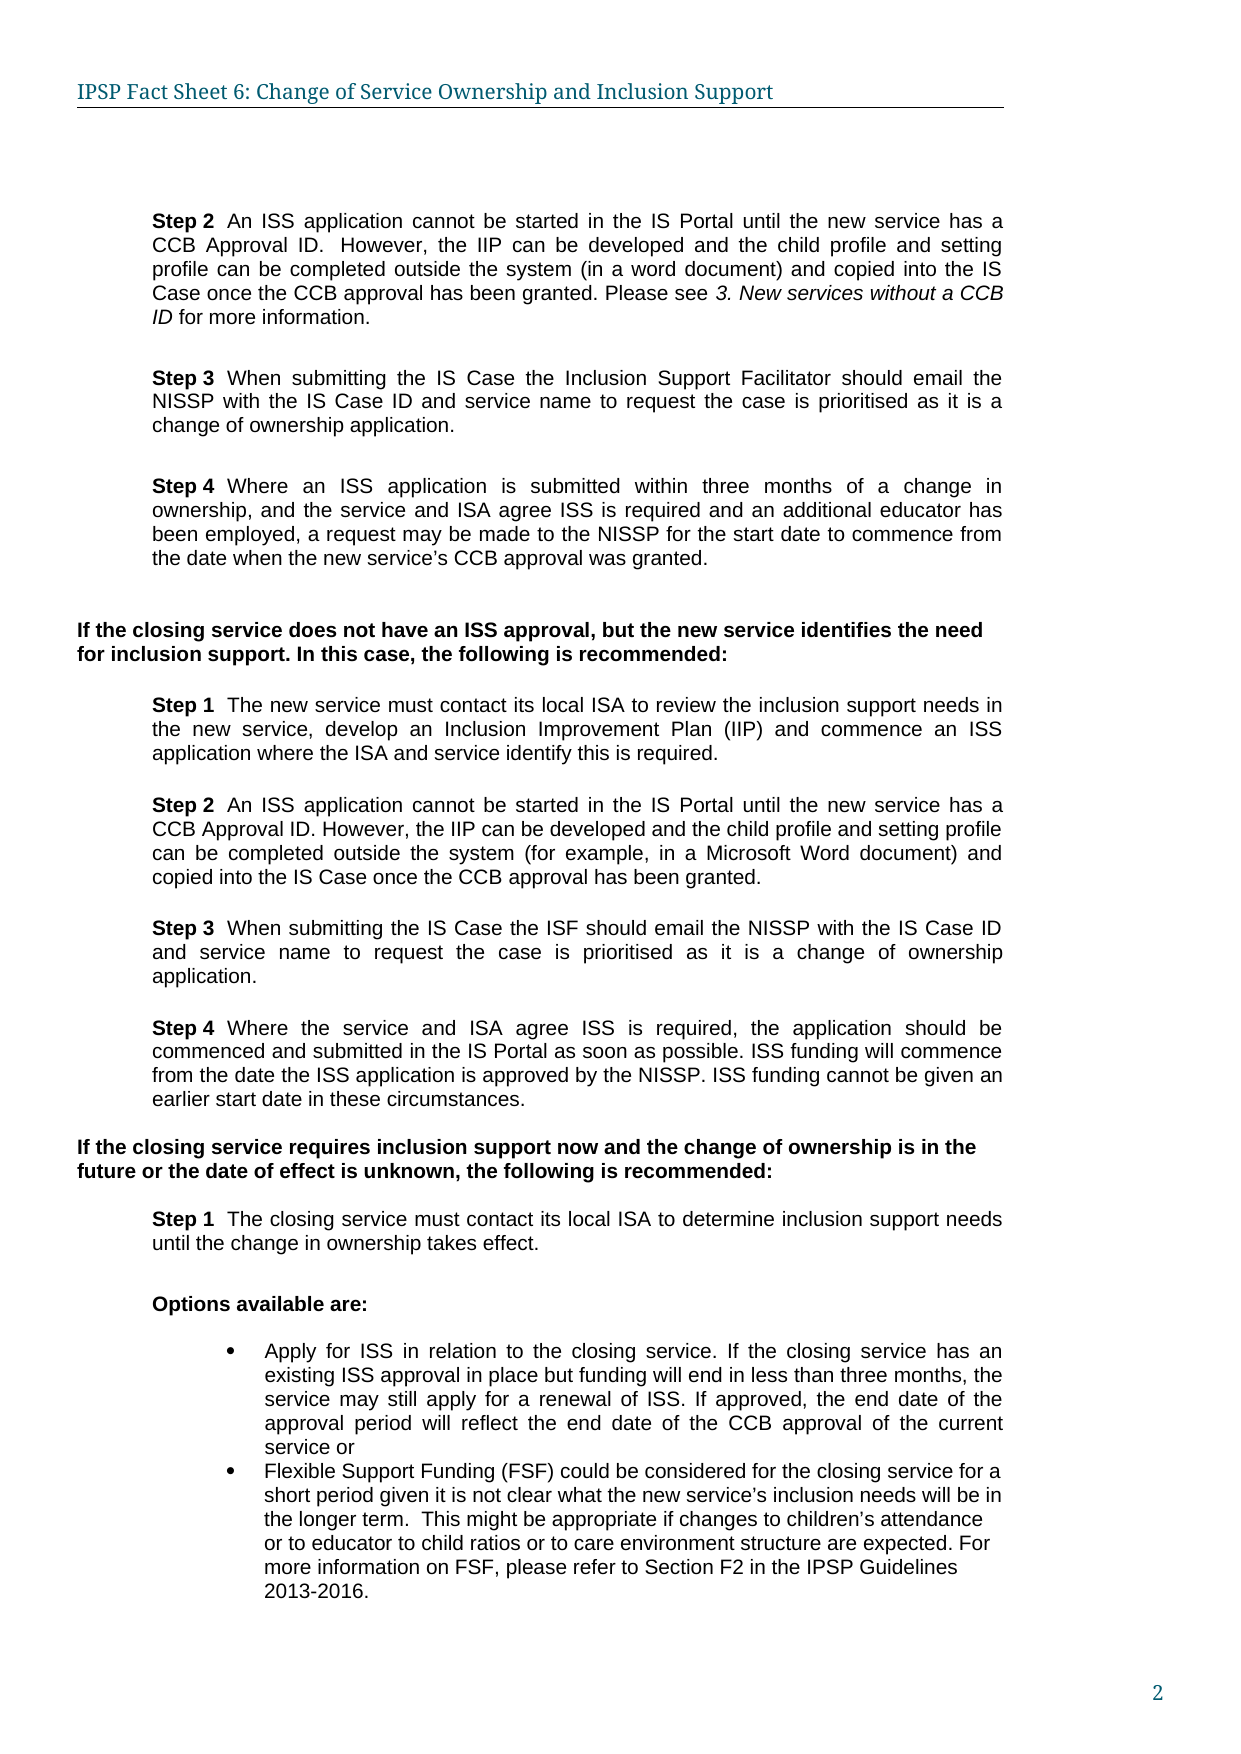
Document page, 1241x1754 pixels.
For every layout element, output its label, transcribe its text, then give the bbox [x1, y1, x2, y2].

list Step 1 The new service must contact its local ISA to review the inclusion support needs in the new service, develop an Inclusion Improvement Plan (IIP) and commence an ISS application where the ISA and service identify this is required. [152, 693, 1004, 765]
list Step 4 Where the service and ISA agree ISS is required, the application should be commenced and submitted in the IS Portal as soon as possible. ISS funding will commence from the date the ISS application is approved by the NISSP. ISS funding cannot be given an earlier start date in these circumstances. [152, 1015, 1004, 1111]
list Step 2 An ISS application cannot be started in the IS Portal until the new service has a CCB Approval ID. However, the IIP can be developed and the child profile and setting profile can be completed outside the system (for example, in a Microsoft Word document) and copied into the IS Case once the CCB approval has been granted. [152, 793, 1004, 888]
list Step 3 When submitting the IS Case the ISF should email the NISSP with the IS Case ID and service name to request the case is prioritised as it is a change of ownership application. [152, 916, 1004, 988]
text Options available are: [152, 1291, 1004, 1315]
list Step 3 When submitting the IS Case the Inclusion Support Facilitator should email the NISSP with the IS Case ID and service name to request the case is prioritised as it is a change of ownership application. [152, 365, 1004, 437]
text Step 1 The closing service must contact its local ISA to determine inclusion support needs until the change in ownership takes effect. [152, 1207, 1004, 1255]
text If the closing service does not have an ISS approval, but the new service identifies the need for inclusion support. In this case, the following is recommended: [77, 618, 1004, 666]
list Flexible Support Funding (FSF) could be considered for the closing service for a short period given it is not clear what the new service’s inclusion needs will be in the longer term. This might be appropriate if changes to children’s attendance or to educator to child ratios or to care environment structure are expected. For more information on FSF, please refer to Section F2 in the IPSP Guidelines 2013-2016. [227, 1459, 1004, 1603]
list Step 2 An ISS application cannot be started in the IS Portal until the new service has a CCB Approval ID. However, the IIP can be developed and the child profile and setting profile can be completed outside the system (in a word document) and copied into the IS Case once the CCB approval has been granted. Please see 3. New services without a CCB ID for more information. [152, 209, 1004, 329]
list Apply for ISS in relation to the closing service. If the closing service has an existing ISS approval in place but funding will end in less than three months, the service may still apply for a renewal of ISS. If approved, the end date of the approval period will reflect the end date of the CCB approval of the current service or [227, 1339, 1004, 1459]
list Step 4 Where an ISS application is submitted within three months of a change in ownership, and the service and ISA agree ISS is required and an additional educator has been employed, a request may be made to the NISSP for the start date to commence from the date when the new service’s CCB approval was granted. [152, 474, 1004, 569]
text If the closing service requires inclusion support now and the change of ownership is in the future or the date of effect is unknown, the following is recommended: [77, 1135, 1004, 1183]
